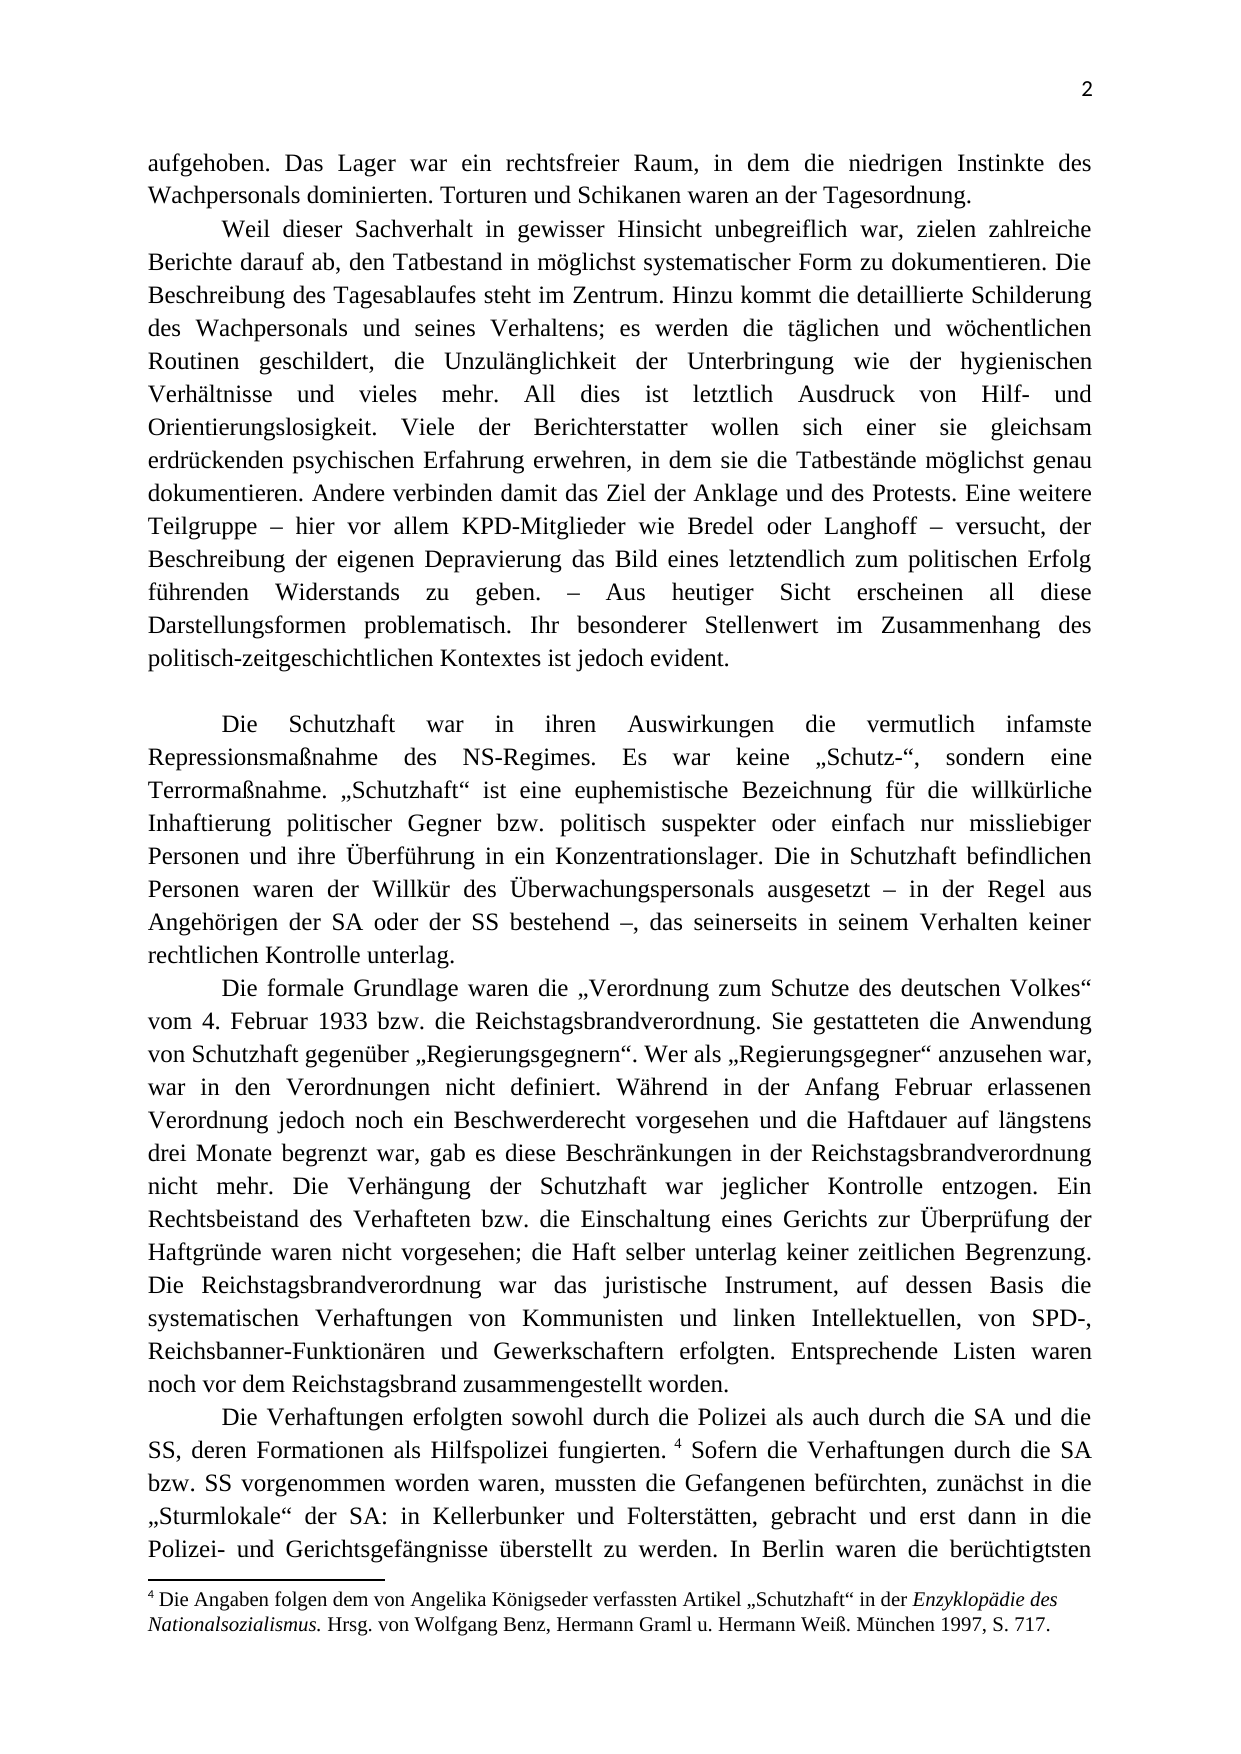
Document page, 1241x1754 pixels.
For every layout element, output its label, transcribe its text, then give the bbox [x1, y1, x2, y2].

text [148, 148, 1093, 209]
text Die Schutzhaft war in ihren Auswirkungen die vermutlich infamste Repressionsmaßnahme des NS-Regimes. Es war keine „Schutz-“, sondern eine Terrormaßnahme. „Schutzhaft“ ist eine euphemistische Bezeichnung für die willkürliche Inhaftierung politischer Gegner bzw. politisch suspekter oder einfach nur missliebiger Personen und ihre Überführung in ein Konzentrationslager. Die in Schutzhaft befindlichen Personen waren der Willkür des Überwachungspersonals ausgesetzt – in der Regel aus Angehörigen der SA oder der SS bestehend –, das seinerseits in seinem Verhalten keiner rechtlichen Kontrolle unterlag. [148, 709, 1093, 969]
text Weil dieser Sachverhalt in gewisser Hinsicht unbegreiflich war, zielen zahlreiche Berichte darauf ab, den Tatbestand in möglichst systematischer Form zu dokumentieren. Die Beschreibung des Tagesablaufes steht im Zentrum. Hinzu kommt die detaillierte Schilderung des Wachpersonals und seines Verhaltens; es werden die täglichen und wöchentlichen Routinen geschildert, die Unzulänglichkeit der Unterbringung wie der hygienischen Verhältnisse und vieles mehr. All dies ist letztlich Ausdruck von Hilf- und Orientierungslosigkeit. Viele der Berichterstatter wollen sich einer sie gleichsam erdrückenden psychischen Erfahrung erwehren, in dem sie die Tatbestände möglichst genau dokumentieren. Andere verbinden damit das Ziel der Anklage und des Protests. Eine weitere Teilgruppe – hier vor allem KPD-Mitglieder wie Bredel oder Langhoff – versucht, der Beschreibung der eigenen Depravierung das Bild eines letztendlich zum politischen Erfolg führenden Widerstands zu geben. – Aus heutiger Sicht erscheinen all diese Darstellungsformen problematisch. Ihr besonderer Stellenwert im Zusammenhang des politisch-zeitgeschichtlichen Kontextes ist jedoch evident. [148, 214, 1093, 672]
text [148, 1402, 1093, 1563]
text Die formale Grundlage waren die „Verordnung zum Schutze des deutschen Volkes“ vom 4. Februar 1933 bzw. die Reichstagsbrandverordnung. Sie gestatteten die Anwendung von Schutzhaft gegenüber „Regierungsgegnern“. Wer als „Regierungsgegner“ anzusehen war, war in den Verordnungen nicht definiert. Während in der Anfang Februar erlassenen Verordnung jedoch noch ein Beschwerderecht vorgesehen und die Haftdauer auf längstens drei Monate begrenzt war, gab es diese Beschränkungen in der Reichstagsbrandverordnung nicht mehr. Die Verhängung der Schutzhaft war jeglicher Kontrolle entzogen. Ein Rechtsbeistand des Verhafteten bzw. die Einschaltung eines Gerichts zur Überprüfung der Haftgründe waren nicht vorgesehen; die Haft selber unterlag keiner zeitlichen Begrenzung. Die Reichstagsbrandverordnung war das juristische Instrument, auf dessen Basis die systematischen Verhaftungen von Kommunisten und linken Intellektuellen, von SPD-, Reichsbanner-Funktionären und Gewerkschaftern erfolgten. Entsprechende Listen waren noch vor dem Reichstagsbrand zusammengestellt worden. [148, 973, 1093, 1398]
